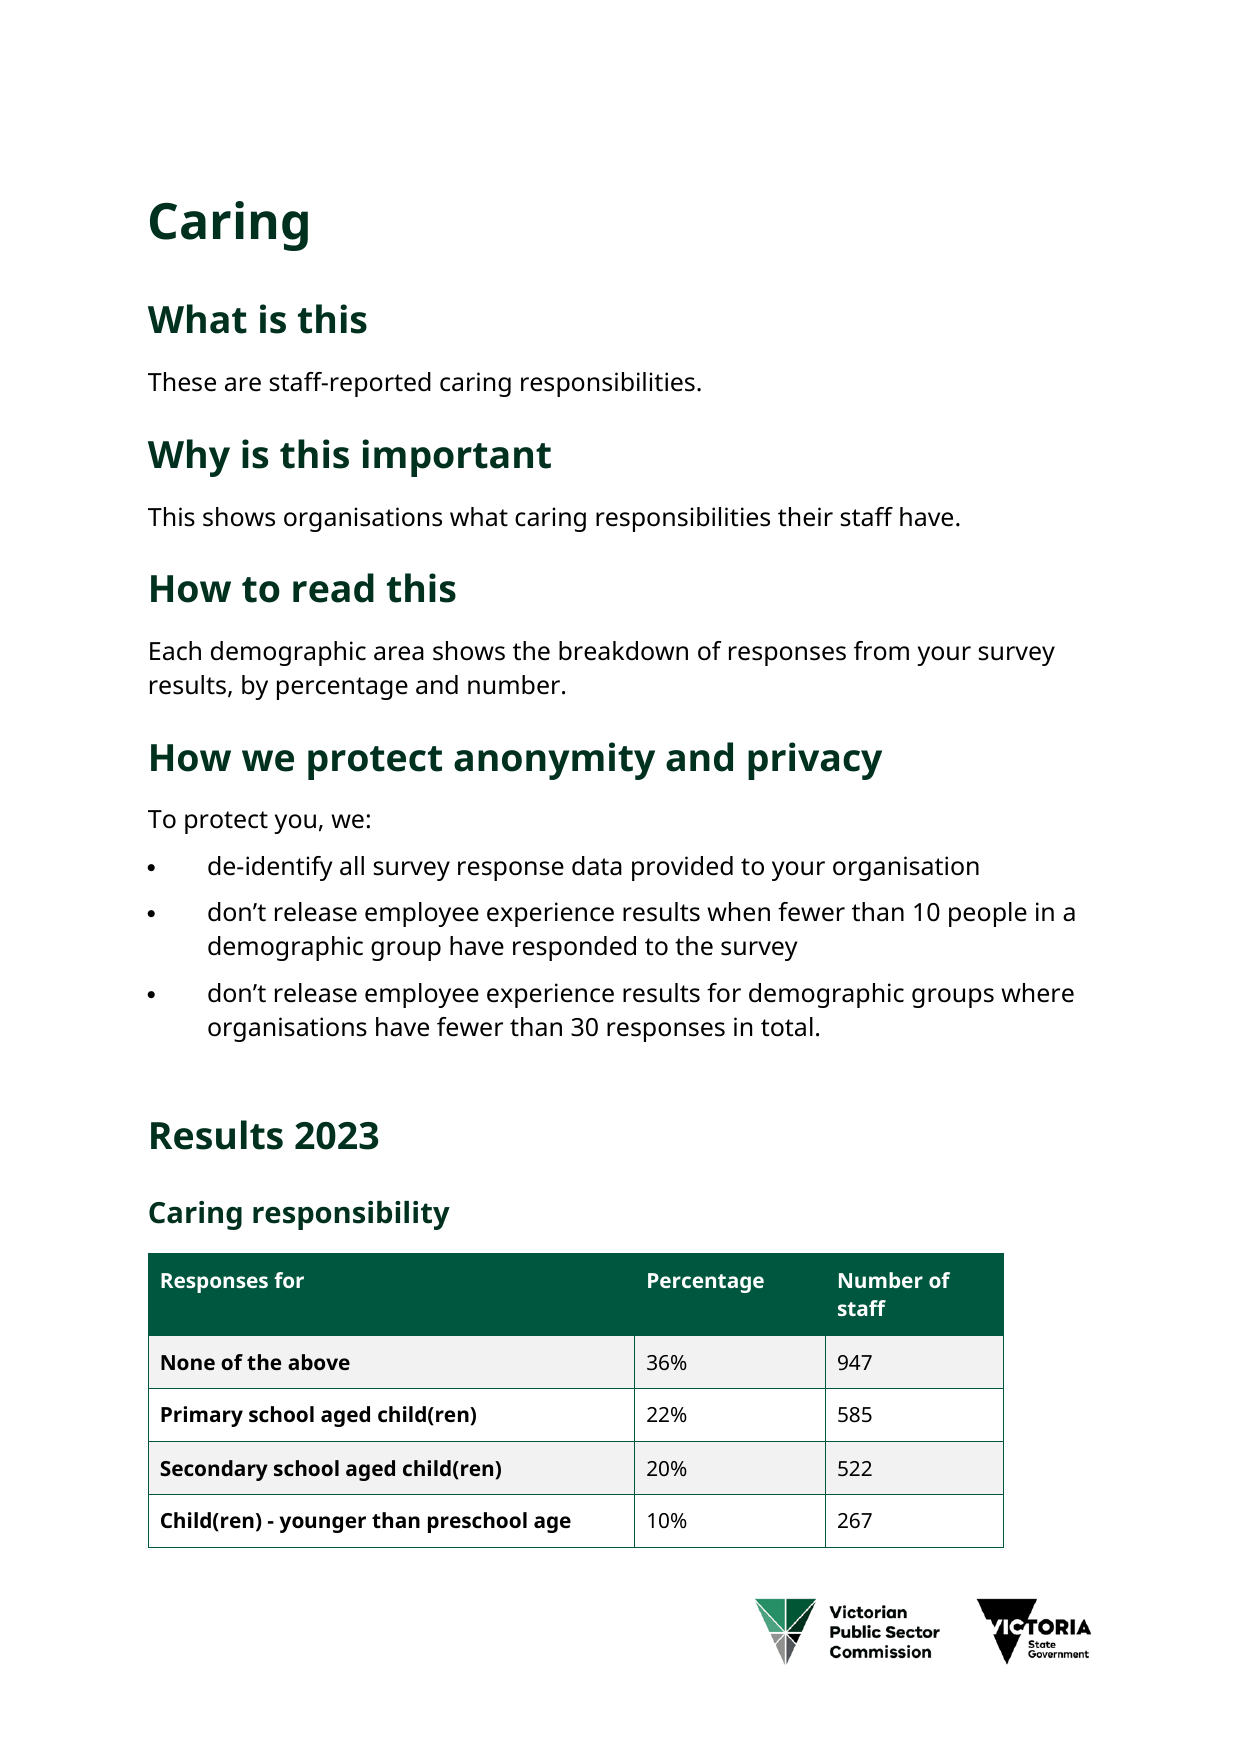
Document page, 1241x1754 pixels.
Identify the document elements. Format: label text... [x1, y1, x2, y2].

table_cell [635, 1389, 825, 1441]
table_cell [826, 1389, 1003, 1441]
subtitle Caring [148, 186, 1092, 254]
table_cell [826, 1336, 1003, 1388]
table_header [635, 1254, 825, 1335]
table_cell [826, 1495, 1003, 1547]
subtitle Caring responsibility [148, 1193, 1092, 1232]
subtitle Results 2023 [148, 1109, 1092, 1160]
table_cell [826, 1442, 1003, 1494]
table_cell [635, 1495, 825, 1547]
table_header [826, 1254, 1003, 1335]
text This shows organisations what caring responsibilities their staff have. [148, 499, 1092, 533]
list de-identify all survey response data provided to your organisation [148, 848, 1092, 882]
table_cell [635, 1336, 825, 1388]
text Each demographic area shows the breakdown of responses from your survey results, by percentage and number. [148, 633, 1092, 702]
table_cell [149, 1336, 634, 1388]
picture [754, 1598, 1093, 1666]
text To protect you, we: [148, 802, 1092, 836]
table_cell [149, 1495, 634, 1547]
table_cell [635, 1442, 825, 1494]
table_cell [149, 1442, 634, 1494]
subtitle Why is this important [148, 428, 1092, 479]
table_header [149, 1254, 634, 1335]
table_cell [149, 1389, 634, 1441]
text These are staff-reported caring responsibilities. [148, 365, 1092, 399]
list don’t release employee experience results when fewer than 10 people in a demographic group have responded to the survey [148, 895, 1092, 963]
subtitle How to read this [148, 562, 1092, 613]
subtitle How we protect anonymity and privacy [148, 731, 1092, 782]
list don’t release employee experience results for demographic groups where organisations have fewer than 30 responses in total. [148, 975, 1092, 1043]
subtitle What is this [148, 294, 1092, 345]
